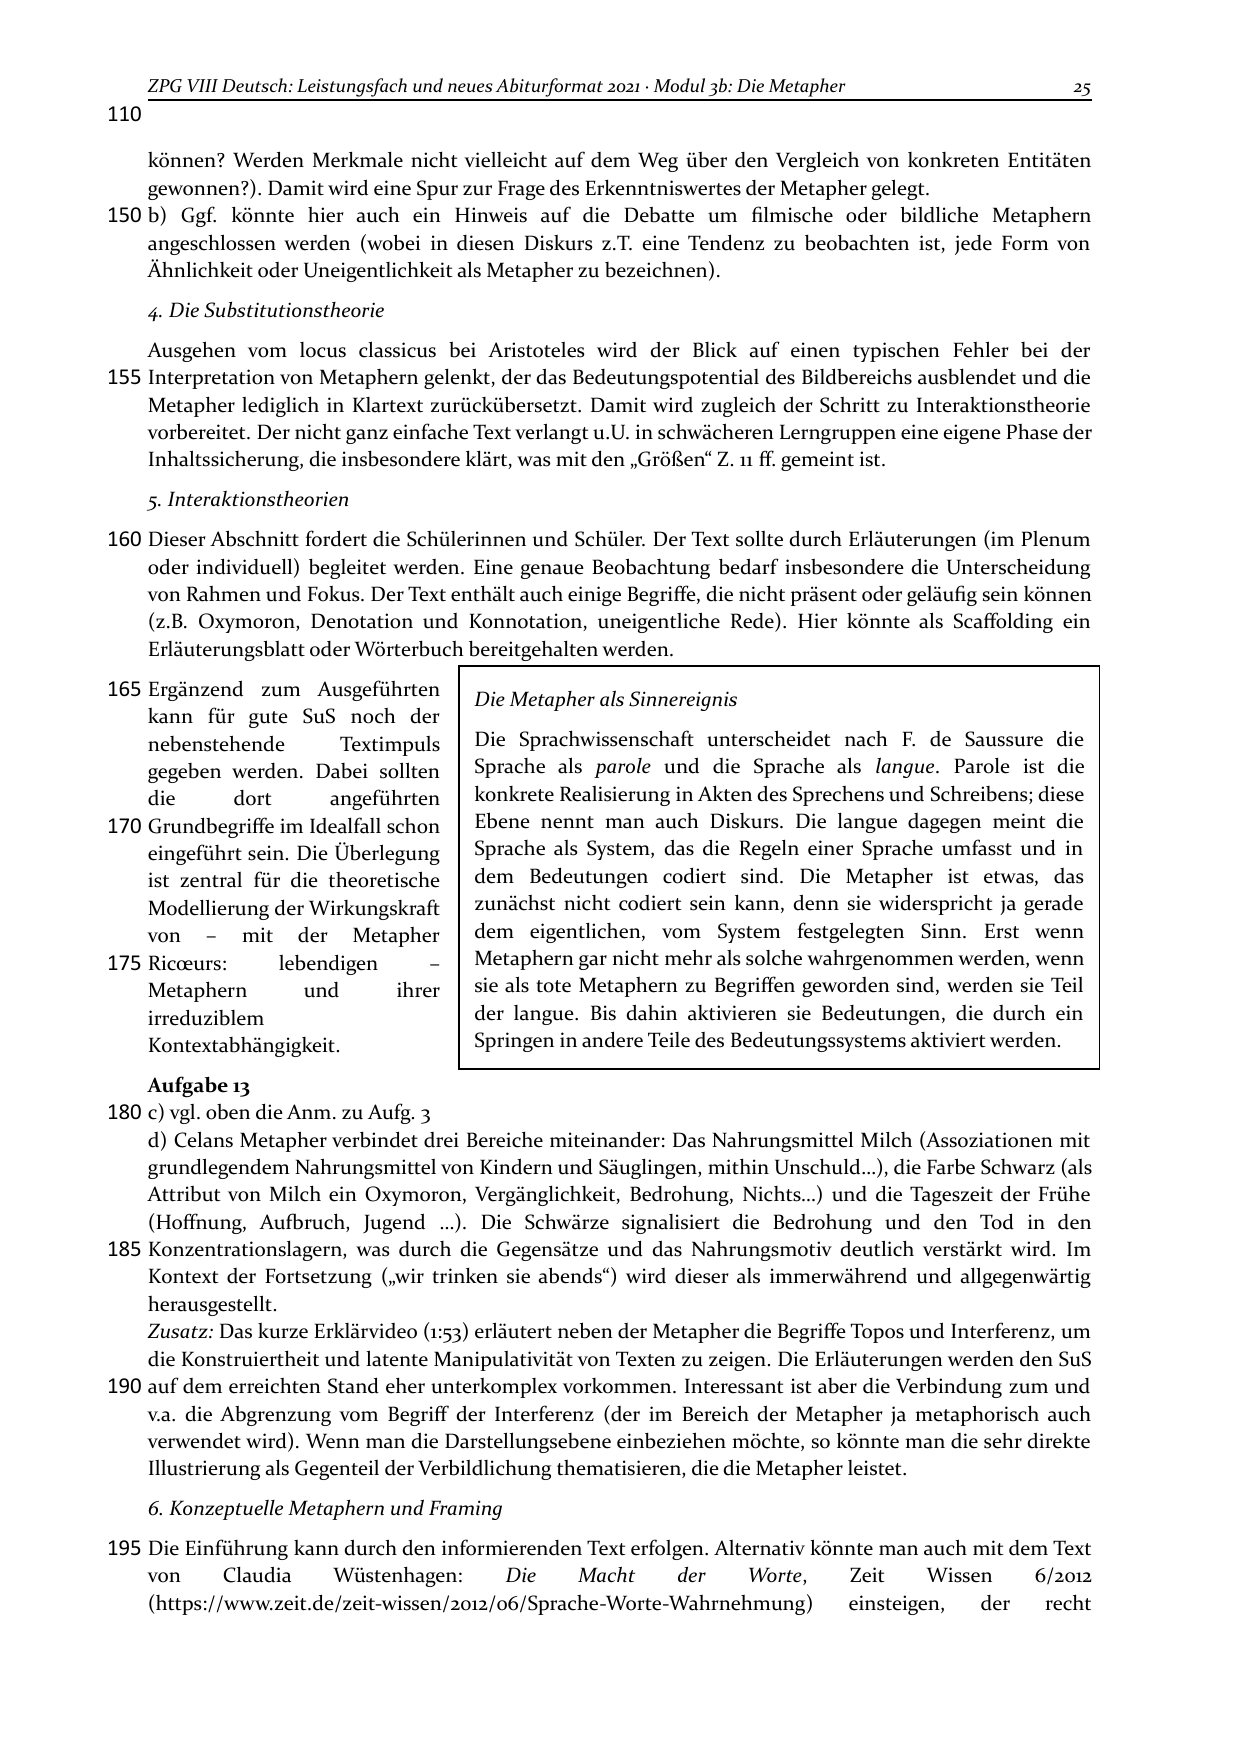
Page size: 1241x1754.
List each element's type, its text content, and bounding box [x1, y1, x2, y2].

text Ergänzend zum Ausgeführten kann für gute SuS noch der nebenstehende Textimpuls gegeben werden. Dabei sollten die dort angeführten Grundbegriffe im Idealfall schon eingeführt sein. Die Überlegung ist zentral für die theoretische Modellierung der Wirkungskraft von – mit der Metapher Ricœurs: lebendigen – Metaphern und ihrer irreduziblem Kontextabhängigkeit. [148, 676, 458, 1057]
text 4. Die Substitutionstheorie [148, 297, 1092, 323]
text Zusatz: Das kurze Erklärvideo (1:53) erläutert neben der Metapher die Begriffe Topos und Interferenz, um die Konstruiertheit und latente Manipulativität von Texten zu zeigen. Die Erläuterungen werden den SuS auf dem erreichten Stand eher unterkomplex vorkommen. Interessant ist aber die Verbindung zum und v.a. die Abgrenzung vom Begriff der Interferenz (der im Bereich der Metapher ja metaphorisch auch verwendet wird). Wenn man die Darstellungsebene einbeziehen möchte, so könnte man die sehr direkte Illustrierung als Gegenteil der Verbildlichung thematisieren, die die Metapher leistet. [148, 1318, 1092, 1481]
text 5. Interaktionstheorien [148, 487, 1092, 512]
text c) vgl. oben die Anm. zu Aufg. 3 [148, 1099, 1092, 1125]
text Dieser Abschnitt fordert die Schülerinnen und Schüler. Der Text sollte durch Erläuterungen (im Plenum oder individuell) begleitet werden. Eine genaue Beobachtung bedarf insbesondere die Unterscheidung von Rahmen und Fokus. Der Text enthält auch einige Begriffe, die nicht präsent oder geläufig sein können (z.B. Oxymoron, Denotation und Konnotation, uneigentliche Rede). Hier könnte als Scaffolding ein Erläuterungsblatt oder Wörterbuch bereitgehalten werden. [148, 526, 1092, 661]
text d) Celans Metapher verbindet drei Bereiche miteinander: Das Nahrungsmittel Milch (Assoziationen mit grundlegendem Nahrungsmittel von Kindern und Säuglingen, mithin Unschuld…), die Farbe Schwarz (als Attribut von Milch ein Oxymoron, Vergänglichkeit, Bedrohung, Nichts…) und die Tageszeit der Frühe (Hoffnung, Aufbruch, Jugend …). Die Schwärze signalisiert die Bedrohung und den Tod in den Konzentrationslagern, was durch die Gegensätze und das Nahrungsmotiv deutlich verstärkt wird. Im Kontext der Fortsetzung („wir trinken sie abends“) wird dieser als immerwährend und allgegenwärtig herausgestellt. [148, 1127, 1092, 1317]
text Ausgehen vom locus classicus bei Aristoteles wird der Blick auf einen typischen Fehler bei der Interpretation von Metaphern gelenkt, der das Bedeutungspotential des Bildbereichs ausblendet und die Metapher lediglich in Klartext zurückübersetzt. Damit wird zugleich der Schritt zu Interaktionstheorie vorbereitet. Der nicht ganz einfache Text verlangt u.U. in schwächeren Lerngruppen eine eigene Phase der Inhaltssicherung, die insbesondere klärt, was mit den „Größen“ Z. 11 ff. gemeint ist. [148, 337, 1092, 472]
text 6. Konzeptuelle Metaphern und Framing [148, 1495, 1092, 1521]
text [148, 1535, 1092, 1616]
text b) Ggf. könnte hier auch ein Hinweis auf die Debatte um filmische oder bildliche Metaphern angeschlossen werden (wobei in diesen Diskurs z.T. eine Tendenz zu beobachten ist, jede Form von Ähnlichkeit oder Uneigentlichkeit als Metapher zu bezeichnen). [148, 202, 1092, 283]
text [148, 148, 1092, 201]
text Aufgabe 13 [148, 1072, 1092, 1097]
